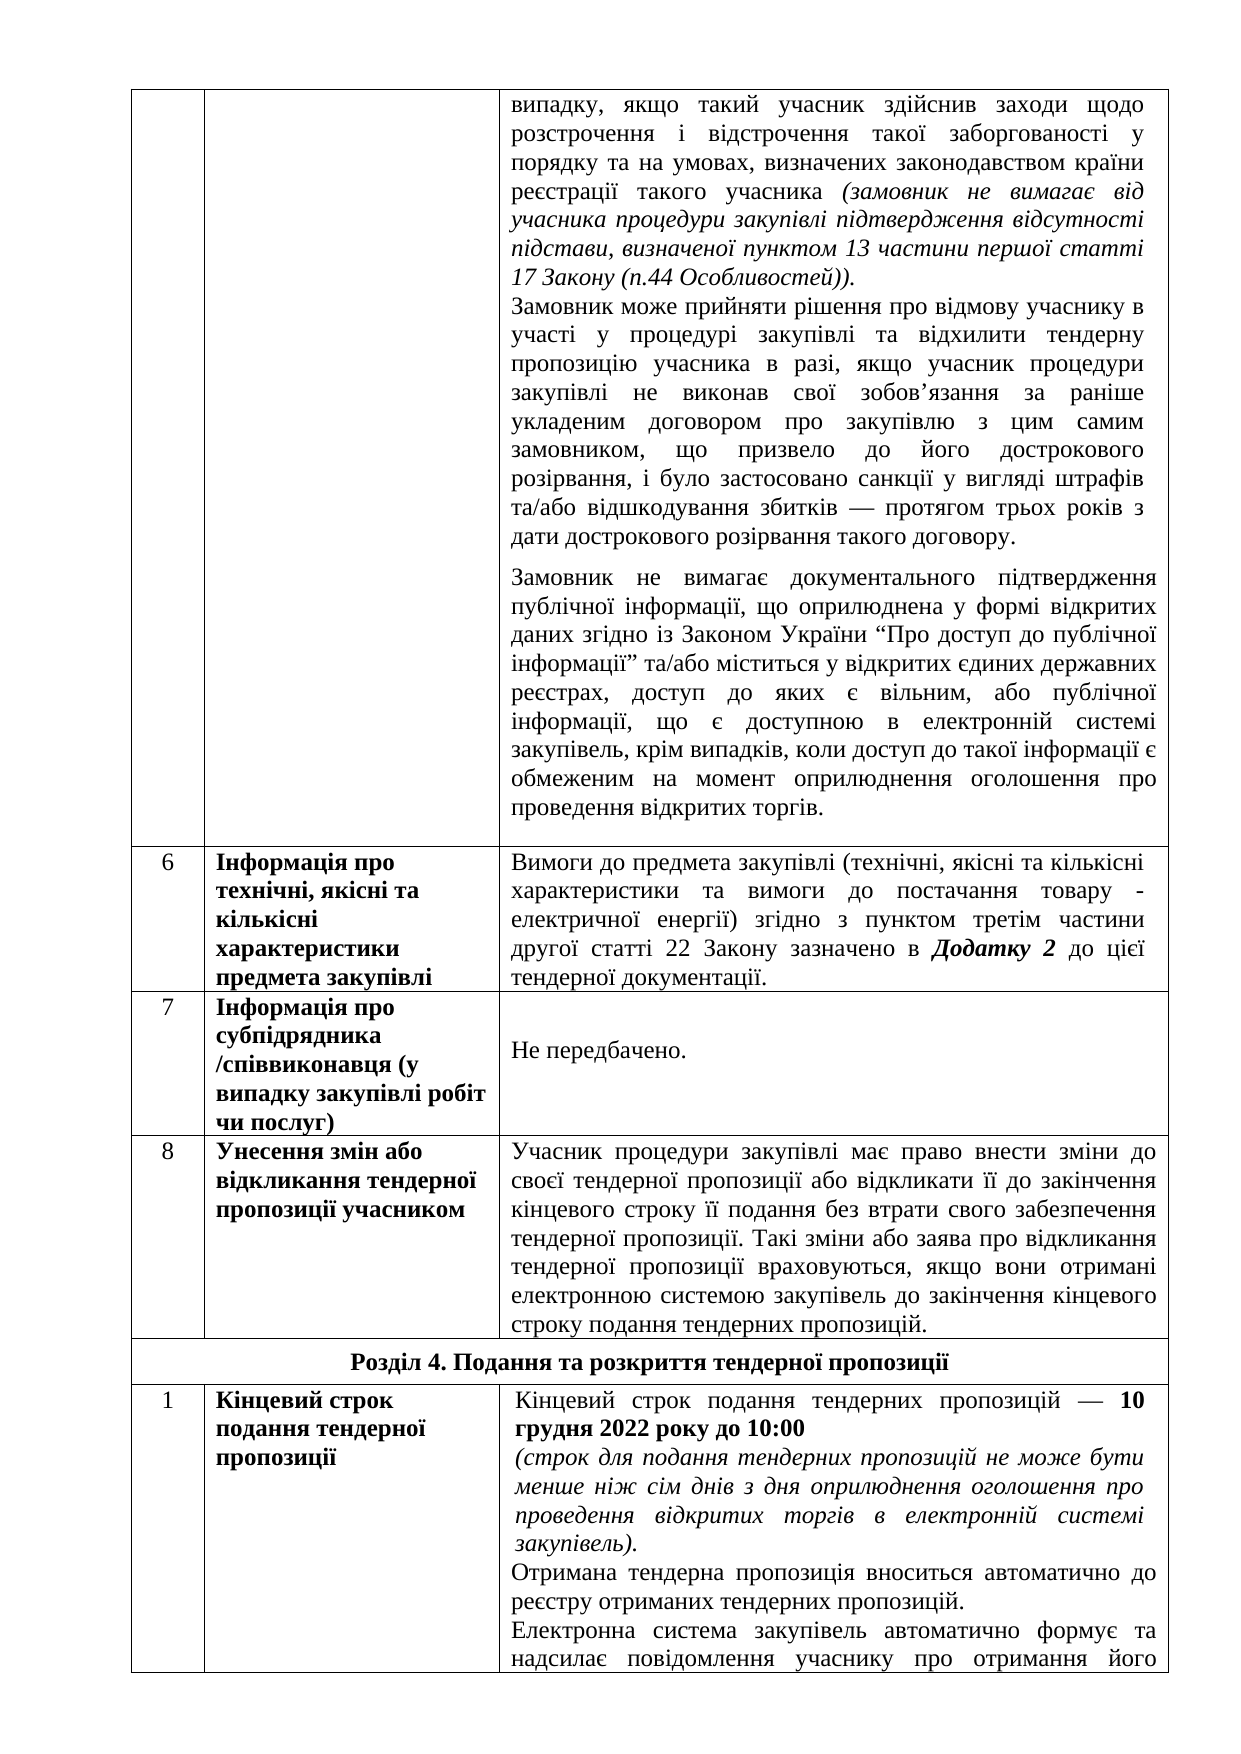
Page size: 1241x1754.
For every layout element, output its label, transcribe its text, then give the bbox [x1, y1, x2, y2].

table_cell Учасник процедури закупівлі має право внести зміни до своєї тендерної пропозиції або відкликати її до закінчення кінцевого строку її подання без втрати свого забезпечення тендерної пропозиції. Такі зміни або заява про відкликання тендерної пропозиції враховуються, якщо вони отримані електронною системою закупівель до закінчення кінцевого строку подання тендерних пропозицій. [500, 1136, 1168, 1338]
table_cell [205, 1385, 499, 1672]
table_cell Не передбачено. [500, 992, 1168, 1135]
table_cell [205, 90, 499, 846]
table_cell Розділ 4. Подання та розкриття тендерної пропозиції [132, 1339, 1168, 1384]
table_cell 7 [132, 992, 204, 1135]
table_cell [500, 90, 1168, 846]
table_cell Вимоги до предмета закупівлі (технічні, якісні та кількісні характеристики та вимоги до постачання товару -електричної енергії) згідно з пунктом третім частини другої статті 22 Закону зазначено в Додатку 2 до цієї тендерної документації. [500, 847, 1168, 991]
table_cell 6 [132, 847, 204, 991]
table_cell 8 [132, 1136, 204, 1338]
table_cell 1 [132, 1385, 204, 1672]
table_cell Інформація про технічні, якісні та кількісні характеристики предмета закупівлі [205, 847, 499, 991]
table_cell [500, 1385, 1168, 1672]
table_cell Інформація про субпідрядника /співвиконавця (у випадку закупівлі робіт чи послуг) [205, 992, 499, 1135]
table_cell Унесення змін або відкликання тендерної пропозиції учасником [205, 1136, 499, 1338]
table_cell 5 [132, 90, 204, 846]
